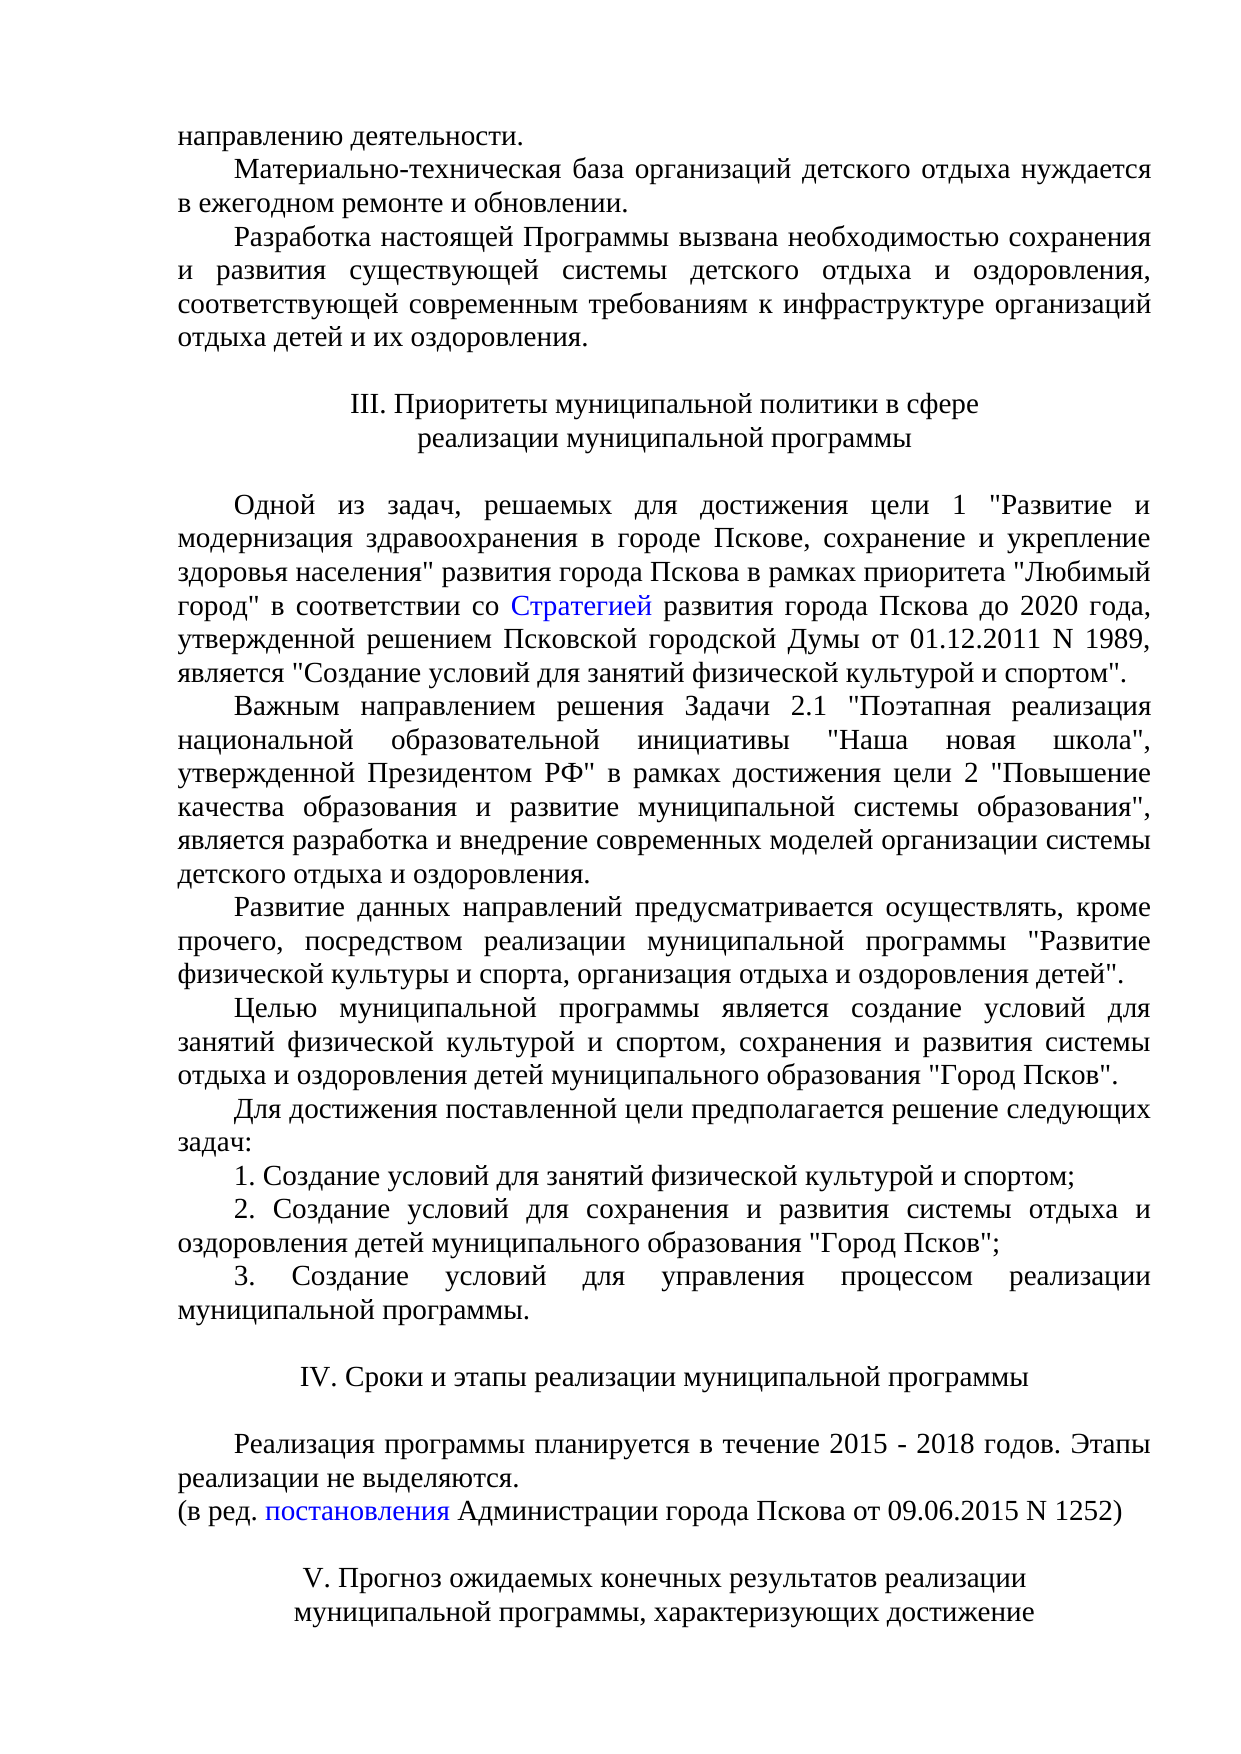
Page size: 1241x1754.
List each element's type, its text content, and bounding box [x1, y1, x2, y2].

text Одной из задач, решаемых для достижения цели 1 "Развитие и модернизация здравоохранения в городе Пскове, сохранение и укрепление здоровья населения" развития города Пскова в рамках приоритета "Любимый город" в соответствии со Стратегией развития города Пскова до 2020 года, утвержденной решением Псковской городской Думы от 01.12.2011 N 1989, является "Создание условий для занятий физической культурой и спортом". [177, 487, 1152, 688]
text Реализация программы планируется в течение 2015 - 2018 годов. Этапы реализации не выделяются. [177, 1426, 1152, 1493]
text Целью муниципальной программы является создание условий для занятий физической культурой и спортом, сохранения и развития системы отдыха и оздоровления детей муниципального образования "Город Псков". [177, 990, 1152, 1091]
text III. Приоритеты муниципальной политики в сфере [177, 386, 1152, 420]
text 1. Создание условий для занятий физической культурой и спортом; [177, 1158, 1152, 1191]
text Для достижения поставленной цели предполагается решение следующих задач: [177, 1091, 1152, 1158]
text 3. Создание условий для управления процессом реализации муниципальной программы. [177, 1258, 1152, 1326]
text V. Прогноз ожидаемых конечных результатов реализации [177, 1560, 1152, 1594]
text (в ред. постановления Администрации города Пскова от 09.06.2015 N 1252) [177, 1493, 1152, 1527]
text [177, 118, 1152, 152]
text реализации муниципальной программы [177, 420, 1152, 453]
text Важным направлением решения Задачи 2.1 "Поэтапная реализация национальной образовательной инициативы "Наша новая школа", утвержденной Президентом РФ" в рамках достижения цели 2 "Повышение качества образования и развитие муниципальной системы образования", является разработка и внедрение современных моделей организации системы детского отдыха и оздоровления. [177, 688, 1152, 889]
text муниципальной программы, характеризующих достижение [177, 1594, 1152, 1627]
text Развитие данных направлений предусматривается осуществлять, кроме прочего, посредством реализации муниципальной программы "Развитие физической культуры и спорта, организация отдыха и оздоровления детей". [177, 889, 1152, 990]
text Разработка настоящей Программы вызвана необходимостью сохранения и развития существующей системы детского отдыха и оздоровления, соответствующей современным требованиям к инфраструктуре организаций отдыха детей и их оздоровления. [177, 219, 1152, 353]
text IV. Сроки и этапы реализации муниципальной программы [177, 1359, 1152, 1393]
text Материально-техническая база организаций детского отдыха нуждается в ежегодном ремонте и обновлении. [177, 152, 1152, 219]
text 2. Создание условий для сохранения и развития системы отдыха и оздоровления детей муниципального образования "Город Псков"; [177, 1191, 1152, 1258]
